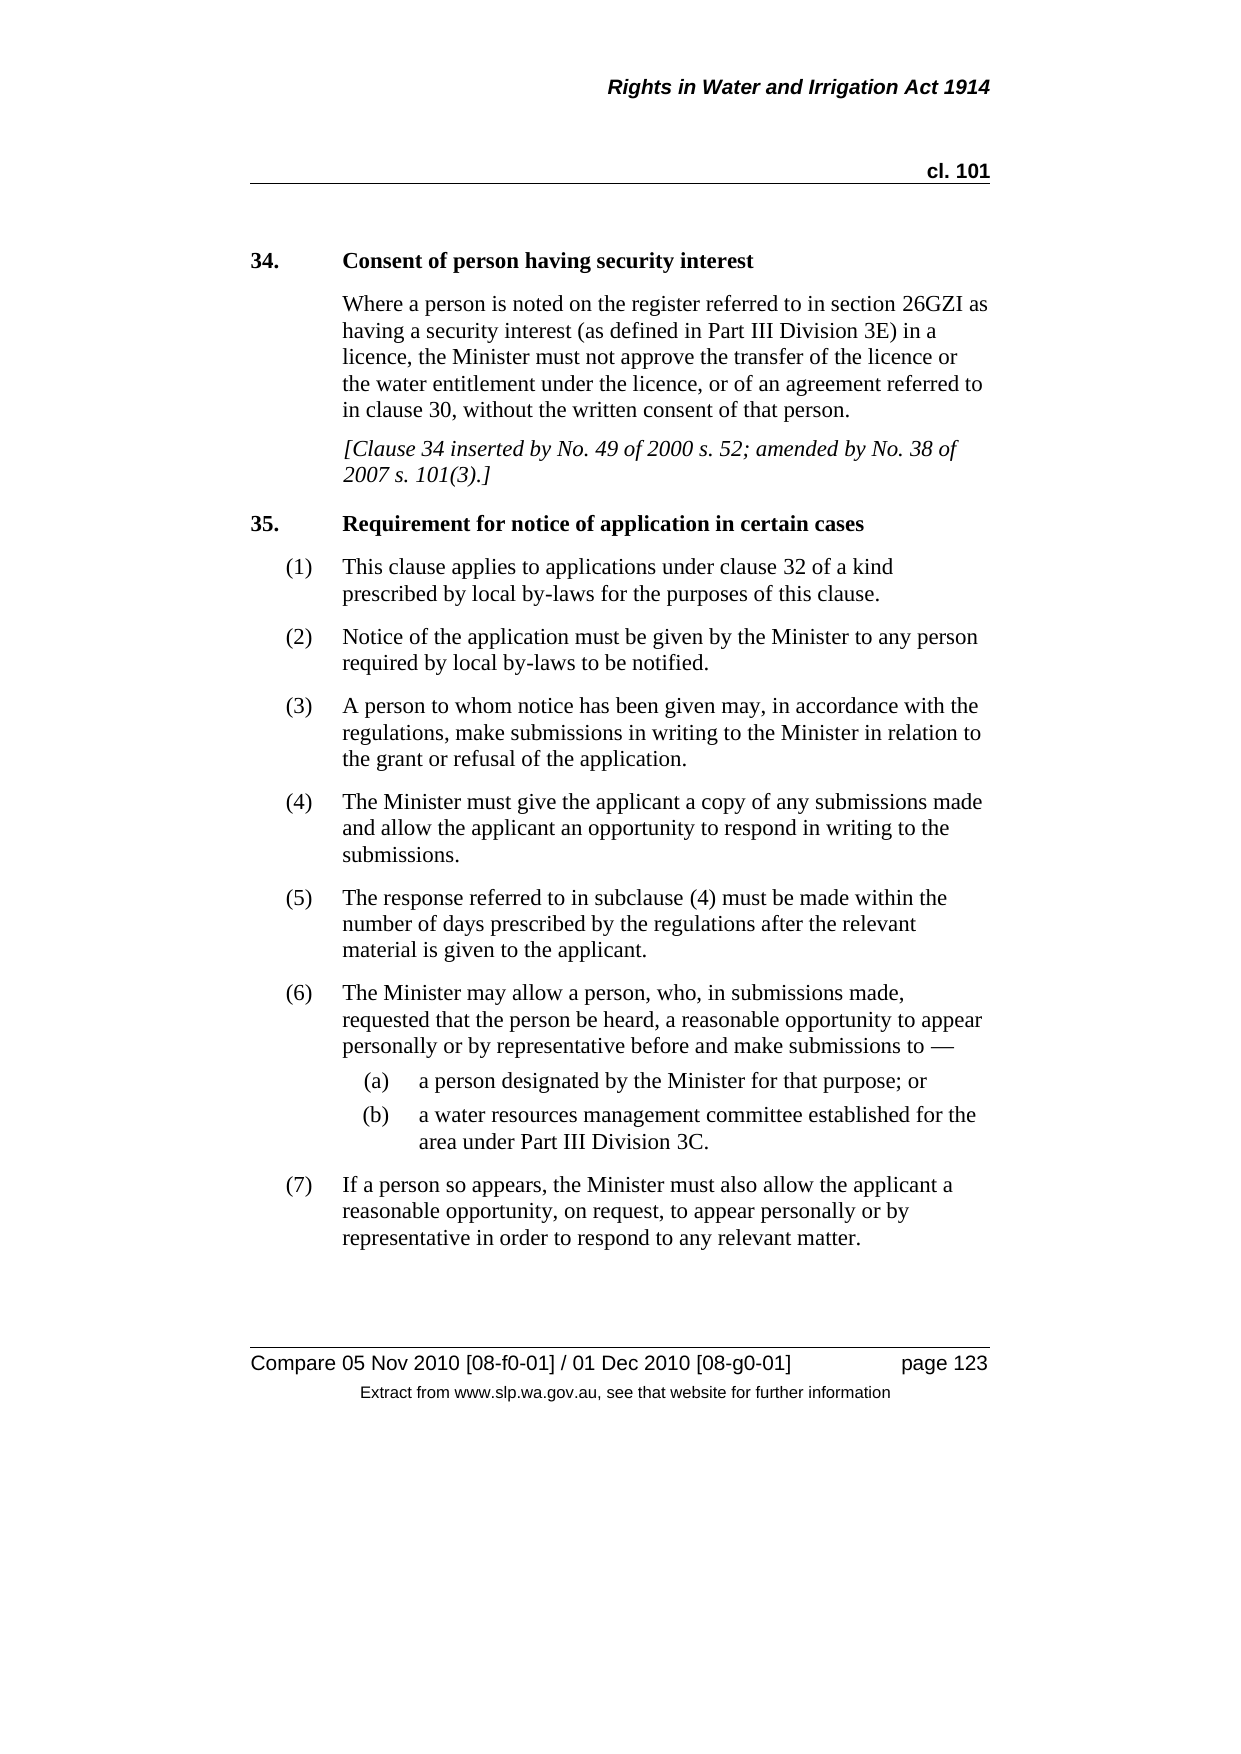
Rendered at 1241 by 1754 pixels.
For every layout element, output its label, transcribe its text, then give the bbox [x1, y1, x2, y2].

text (3) A person to whom notice has been given may, in accordance with the regulations, make submissions in writing to the Minister in relation to the grant or refusal of the application. [250, 692, 990, 771]
text (4) The Minister must give the applicant a copy of any submissions made and allow the applicant an opportunity to respond in writing to the submissions. [250, 788, 990, 867]
text [Clause 34 inserted by No. 49 of 2000 s. 52; amended by No. 38 of 2007 s. 101(3).] [250, 435, 990, 487]
subtitle 35. Requirement for notice of application in certain cases [250, 510, 990, 537]
text (7) If a person so appears, the Minister must also allow the applicant a reasonable opportunity, on request, to appear personally or by representative in order to respond to any relevant matter. [250, 1171, 990, 1250]
text (a) a person designated by the Minister for that purpose; or [250, 1067, 990, 1093]
text (5) The response referred to in subclause (4) must be made within the number of days prescribed by the regulations after the relevant material is given to the applicant. [250, 884, 990, 963]
text (b) a water resources management committee established for the area under Part III Division 3C. [250, 1101, 990, 1154]
text (6) The Minister may allow a person, who, in submissions made, requested that the person be heard, a reasonable opportunity to appear personally or by representative before and make submissions to — [250, 979, 990, 1058]
text (1) This clause applies to applications under clause 32 of a kind prescribed by local by-laws for the purposes of this clause. [250, 553, 990, 606]
subtitle 34. Consent of person having security interest [250, 247, 990, 274]
text Where a person is noted on the register referred to in section 26GZI as having a security interest (as defined in Part III Division 3E) in a licence, the Minister must not approve the transfer of the licence or the water entitlement under the licence, or of an agreement referred to in clause 30, without the written consent of that person. [250, 291, 990, 422]
text (2) Notice of the application must be given by the Minister to any person required by local by-laws to be notified. [250, 623, 990, 676]
